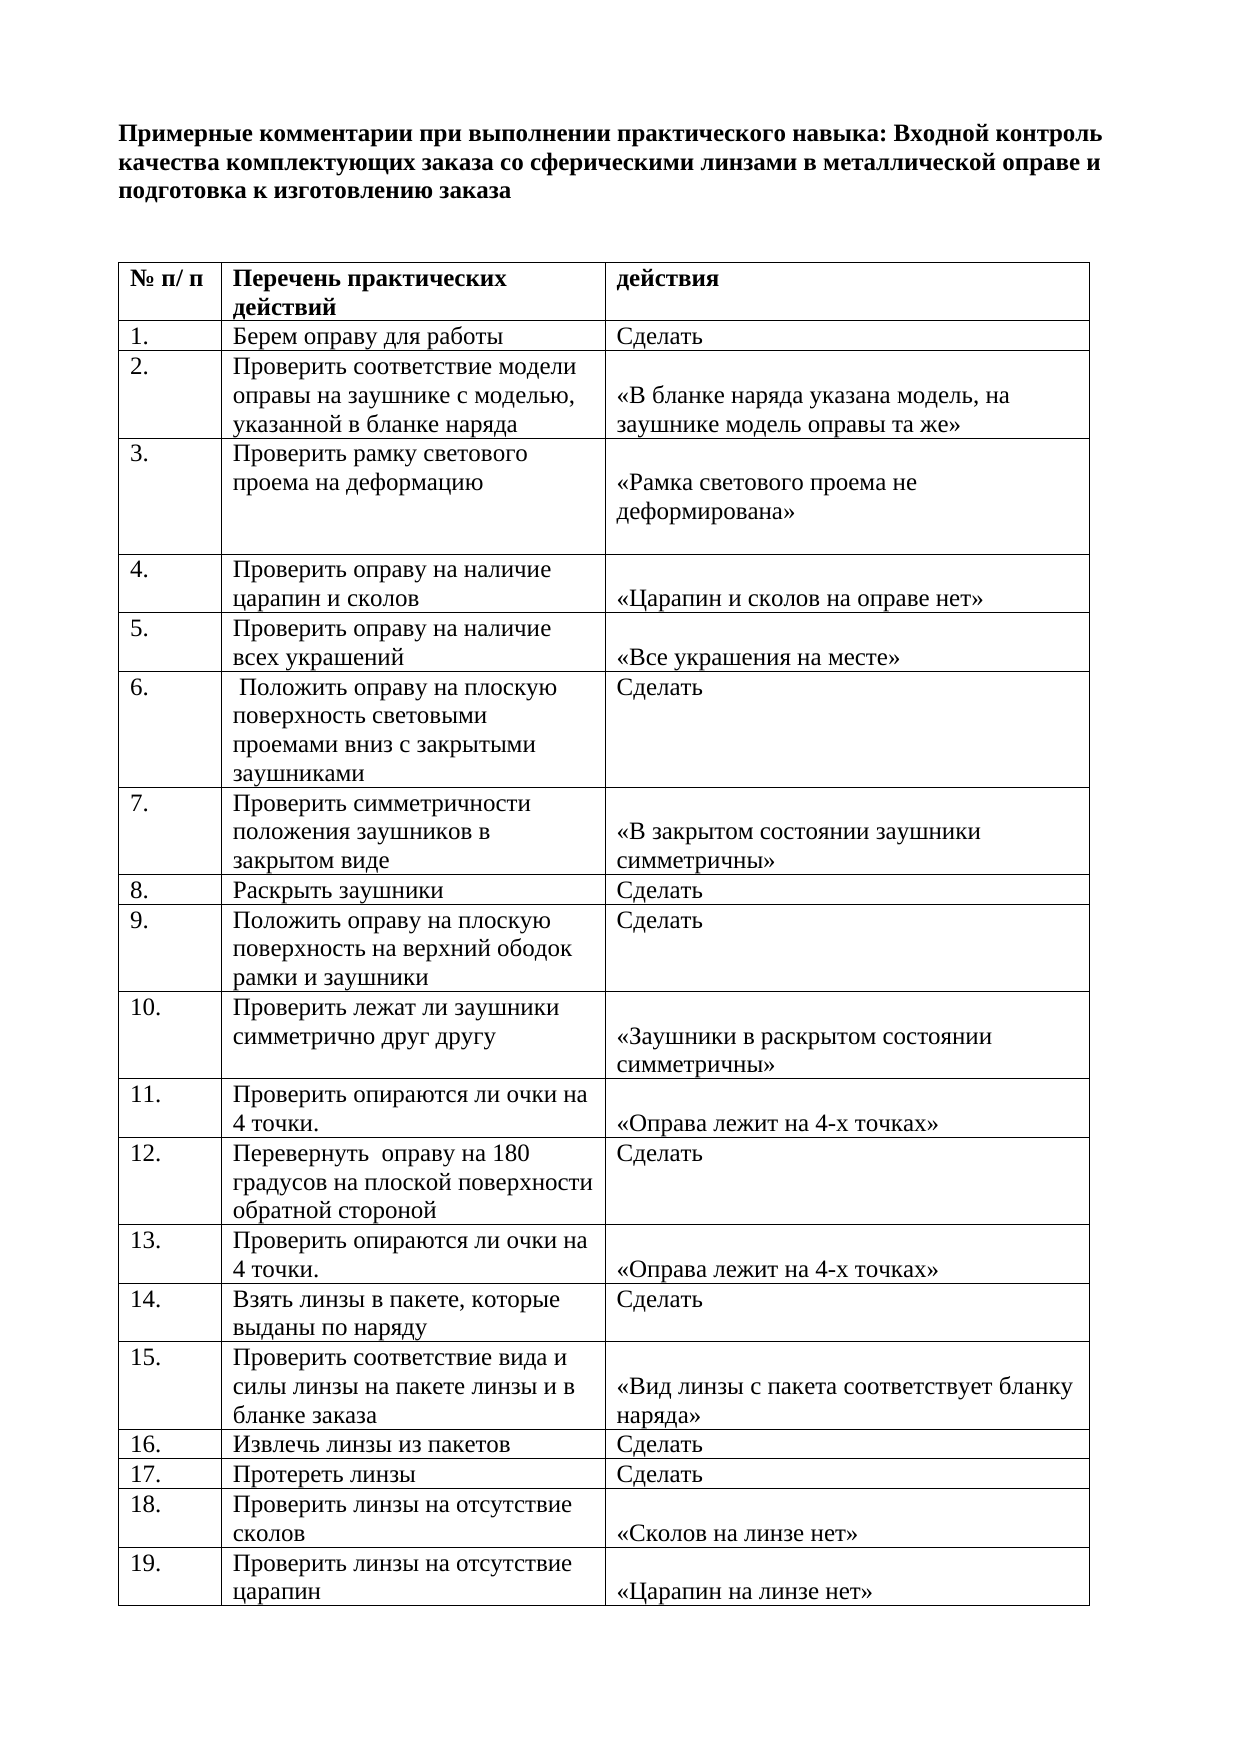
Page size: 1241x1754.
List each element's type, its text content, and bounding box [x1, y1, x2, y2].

text Примерные комментарии при выполнении практического навыка: Входной контроль качества комплектующих заказа со сферическими линзами в металлической оправе и подготовка к изготовлению заказа [118, 118, 1122, 204]
table_cell Положить оправу на плоскую поверхность световыми проемами вниз с закрытыми заушниками [222, 672, 605, 787]
table_cell «Сколов на линзе нет» [606, 1489, 1089, 1547]
table_cell Проверить соответствие модели оправы на заушнике с моделью, указанной в бланке наряда [222, 351, 605, 437]
table_header № п/ п [119, 263, 221, 320]
table_cell Раскрыть заушники [222, 875, 605, 904]
table_cell 17. [119, 1459, 221, 1488]
table_cell «Царапин и сколов на оправе нет» [606, 555, 1089, 612]
table_cell 16. [119, 1430, 221, 1458]
table_header действия [606, 263, 1089, 320]
table_cell Берем оправу для работы [222, 321, 605, 350]
table_cell Проверить рамку светового проема на деформацию [222, 439, 605, 553]
table_cell Проверить линзы на отсутствие царапин [222, 1548, 605, 1605]
table_cell «Заушники в раскрытом состоянии симметричны» [606, 992, 1089, 1078]
table_cell Проверить опираются ли очки на 4 точки. [222, 1079, 605, 1137]
table_cell 7. [119, 788, 221, 874]
table_cell Сделать [606, 672, 1089, 787]
table_cell «В закрытом состоянии заушники симметричны» [606, 788, 1089, 874]
table_cell Перевернуть оправу на 180 градусов на плоской поверхности обратной стороной [222, 1138, 605, 1224]
table_cell Проверить опираются ли очки на 4 точки. [222, 1225, 605, 1283]
table_cell «Царапин на линзе нет» [606, 1548, 1089, 1605]
table_cell «Вид линзы с пакета соответствует бланку наряда» [606, 1342, 1089, 1428]
table_cell 15. [119, 1342, 221, 1428]
table_cell 4. [119, 555, 221, 612]
table_cell Сделать [606, 321, 1089, 350]
table_cell Проверить линзы на отсутствие сколов [222, 1489, 605, 1547]
table_cell «Все украшения на месте» [606, 613, 1089, 671]
table_cell Сделать [606, 875, 1089, 904]
table_cell Протереть линзы [222, 1459, 605, 1488]
table_cell Проверить симметричности положения заушников в закрытом виде [222, 788, 605, 874]
table_cell Проверить оправу на наличие царапин и сколов [222, 555, 605, 612]
table_cell 11. [119, 1079, 221, 1137]
table_cell 8. [119, 875, 221, 904]
table_cell 6. [119, 672, 221, 787]
table_header Перечень практических действий [222, 263, 605, 320]
table_cell 5. [119, 613, 221, 671]
table_cell 10. [119, 992, 221, 1078]
table_cell Сделать [606, 1138, 1089, 1224]
table_cell «В бланке наряда указана модель, на заушнике модель оправы та же» [606, 351, 1089, 437]
table_cell 3. [119, 439, 221, 553]
table_cell 13. [119, 1225, 221, 1283]
table_cell 18. [119, 1489, 221, 1547]
table_cell Сделать [606, 1459, 1089, 1488]
table_cell 12. [119, 1138, 221, 1224]
table_cell Сделать [606, 1284, 1089, 1341]
table_cell 2. [119, 351, 221, 437]
table_cell Проверить соответствие вида и силы линзы на пакете линзы и в бланке заказа [222, 1342, 605, 1428]
table_cell 19. [119, 1548, 221, 1605]
table_cell «Оправа лежит на 4-х точках» [606, 1079, 1089, 1137]
table_cell Взять линзы в пакете, которые выданы по наряду [222, 1284, 605, 1341]
table_cell Проверить оправу на наличие всех украшений [222, 613, 605, 671]
table_cell 9. [119, 905, 221, 991]
table_cell 1. [119, 321, 221, 350]
table_cell Извлечь линзы из пакетов [222, 1430, 605, 1458]
table_cell Сделать [606, 1430, 1089, 1458]
table_cell «Рамка светового проема не деформирована» [606, 439, 1089, 553]
table_cell «Оправа лежит на 4-х точках» [606, 1225, 1089, 1283]
table_cell Проверить лежат ли заушники симметрично друг другу [222, 992, 605, 1078]
table_cell Сделать [606, 905, 1089, 991]
table_cell Положить оправу на плоскую поверхность на верхний ободок рамки и заушники [222, 905, 605, 991]
table_cell 14. [119, 1284, 221, 1341]
